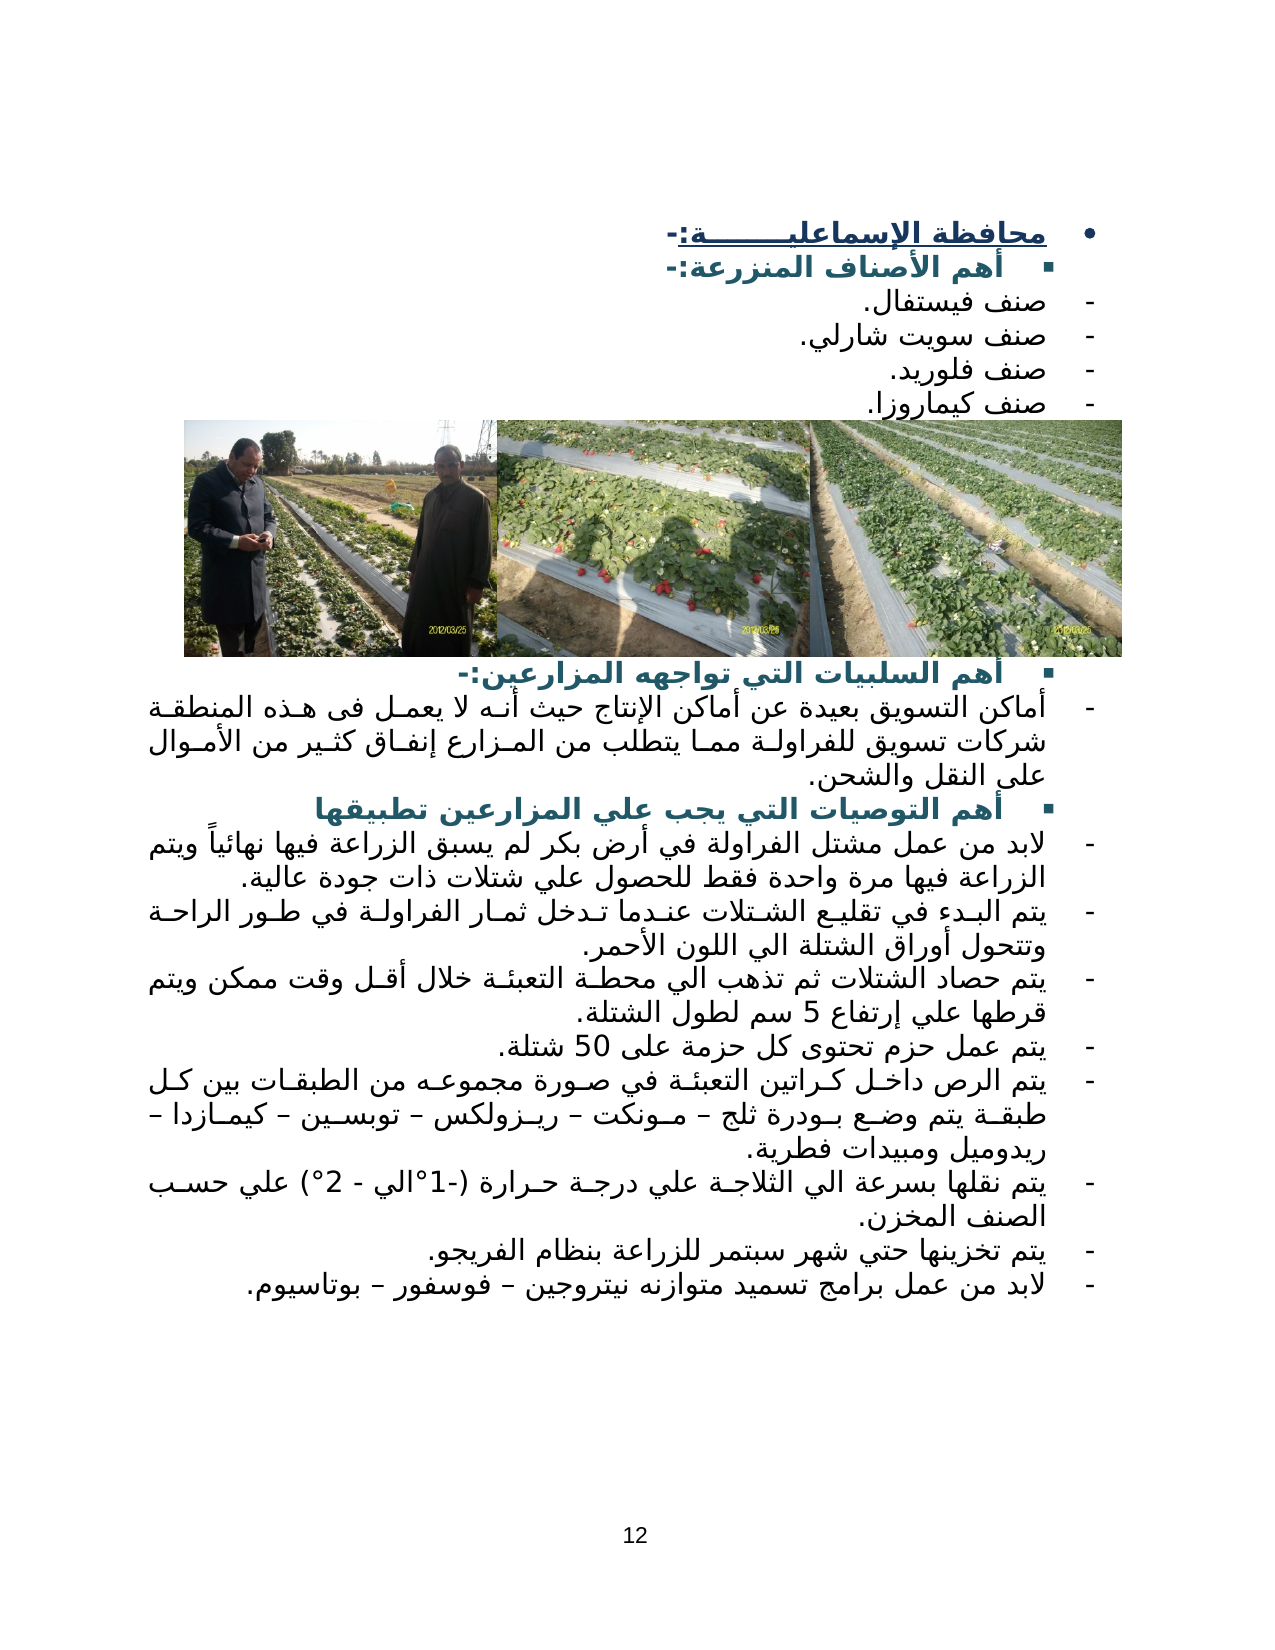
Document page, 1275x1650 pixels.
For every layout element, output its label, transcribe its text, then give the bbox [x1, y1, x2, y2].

list يتم البدء في تقليع الشتلات عندما تدخل ثمار الفراولة في طور الراحة وتتحول أوراق الشتلة الي اللون الأحمر. [148, 894, 1085, 962]
list أهم التوصيات التي يجب علي المزارعين تطبيقها [148, 792, 1042, 826]
list يتم عمل حزم تحتوى كل حزمة على 50 شتلة. [148, 1030, 1085, 1064]
list يتم تخزينها حتي شهر سبتمر للزراعة بنظام الفريجو. [148, 1233, 1085, 1267]
picture [184, 420, 1122, 657]
list صنف فلوريد. [148, 352, 1085, 386]
list يتم الرص داخل كراتين التعبئة في صورة مجموعه من الطبقات بين كل طبقة يتم وضع بودرة ثلج – مونكت – ريزولكس – توبسين – كيمازدا – ريدوميل ومبيدات فطرية. [148, 1064, 1085, 1166]
list أهم السلبيات التي تواجهه المزارعين:- [148, 656, 1042, 690]
list أماكن التسويق بعيدة عن أماكن الإنتاج حيث أنه لا يعمل فى هذه المنطقة شركات تسويق للفراولة مما يتطلب من المزارع إنفاق كثير من الأموال على النقل والشحن. [148, 690, 1085, 792]
list لابد من عمل مشتل الفراولة في أرض بكر لم يسبق الزراعة فيها نهائياً ويتم الزراعة فيها مرة واحدة فقط للحصول علي شتلات ذات جودة عالية. [148, 826, 1085, 894]
list محافظة الإسماعليــــــــة:- [148, 216, 1085, 250]
list صنف فيستفال. [148, 284, 1085, 318]
list أهم الأصناف المنزرعة:- [148, 250, 1042, 284]
list لابد من عمل برامج تسميد متوازنه نيتروجين – فوسفور – بوتاسيوم. [148, 1267, 1085, 1301]
list صنف سويت شارلي. [148, 318, 1085, 352]
list صنف كيماروزا. [148, 386, 1085, 420]
list يتم حصاد الشتلات ثم تذهب الي محطة التعبئة خلال أقل وقت ممكن ويتم قرطها علي إرتفاع 5 سم لطول الشتلة. [148, 962, 1085, 1030]
list يتم نقلها بسرعة الي الثلاجة علي درجة حرارة (-1°الي - 2°) علي حسب الصنف المخزن. [148, 1166, 1085, 1233]
